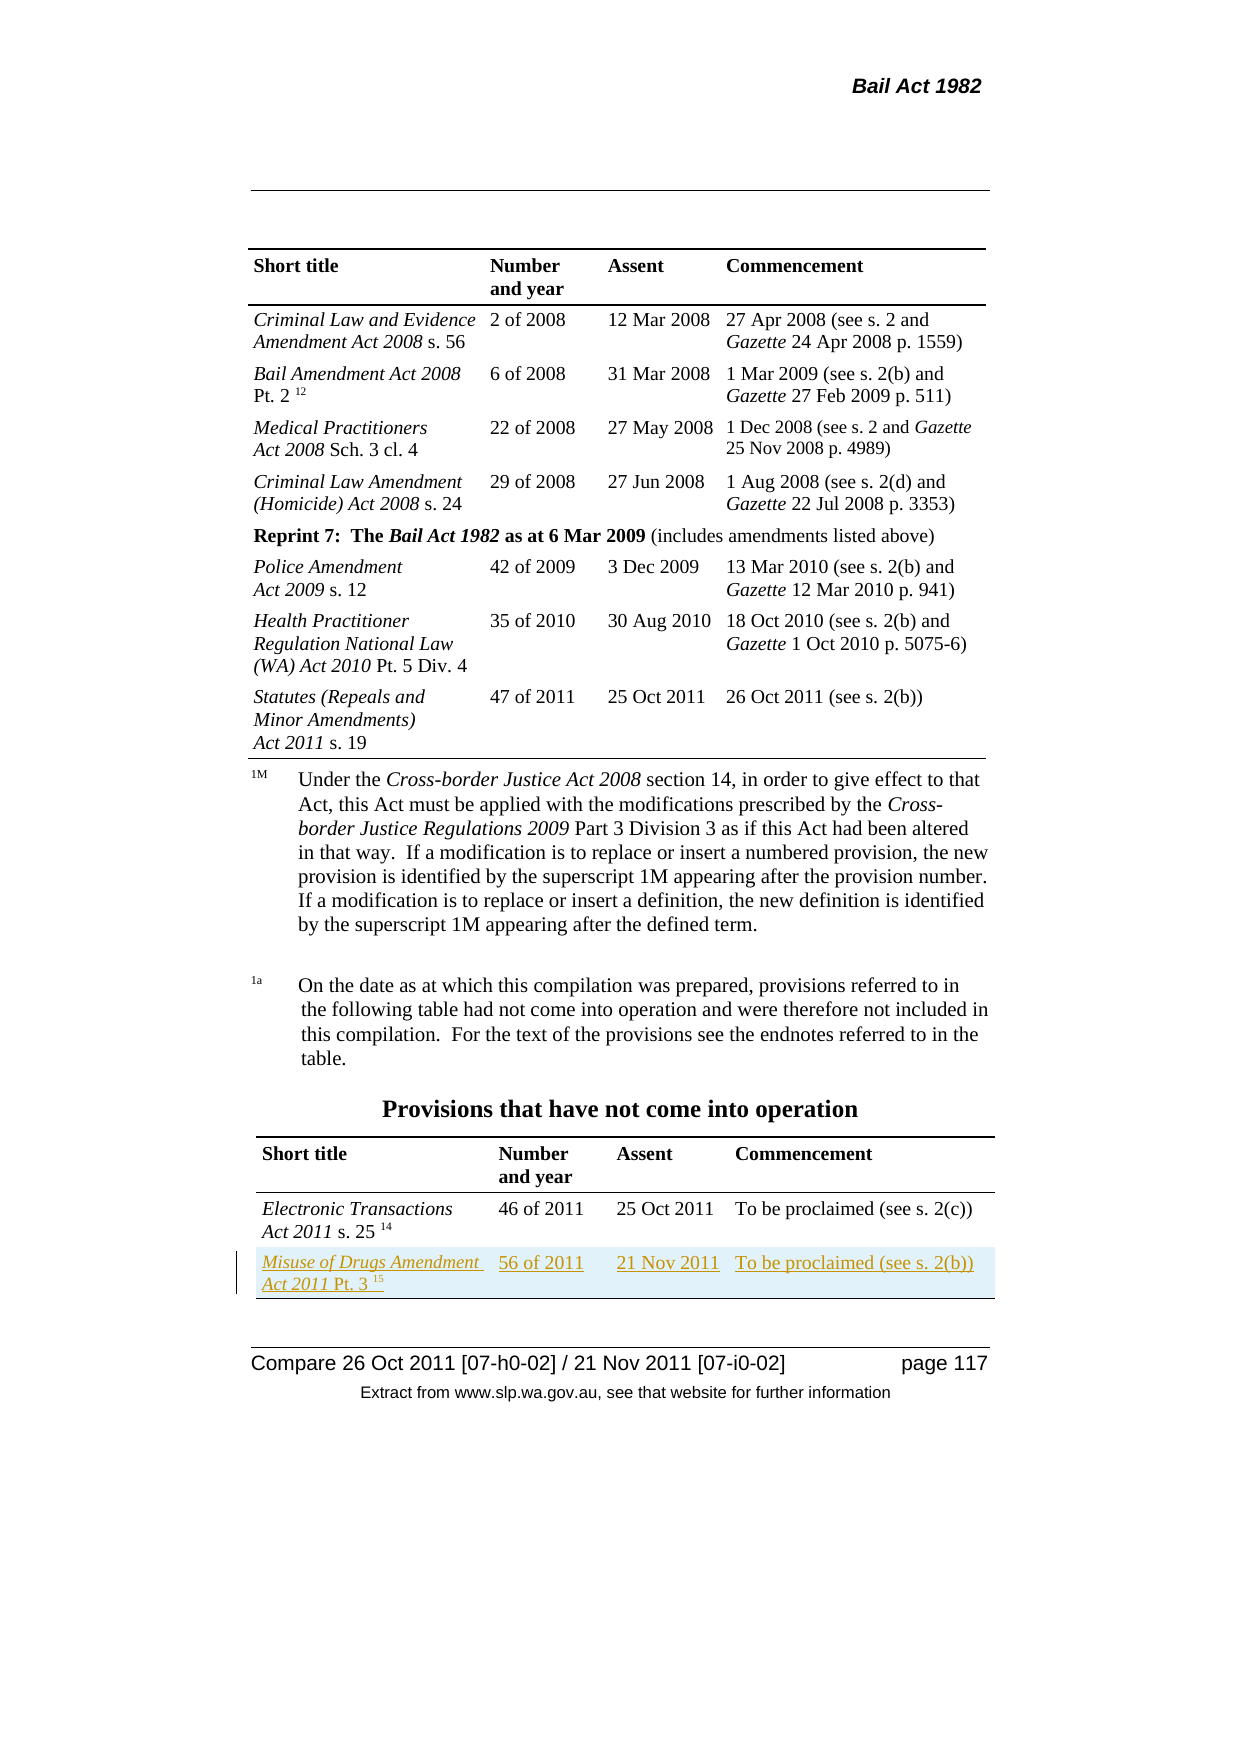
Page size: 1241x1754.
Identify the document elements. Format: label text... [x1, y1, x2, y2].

table_cell 25 Oct 2011 [611, 1193, 729, 1247]
table_cell 29 of 2008 [484, 465, 602, 519]
table_cell 6 of 2008 [484, 358, 602, 411]
table_cell Statutes (Repeals and Minor Amendments) Act 2011 s. 19 [248, 681, 484, 758]
table_cell 47 of 2011 [484, 681, 602, 758]
subtitle Provisions that have not come into operation [251, 1094, 990, 1123]
table_cell Health Practitioner Regulation National Law (WA) Act 2010 Pt. 5 Div. 4 [248, 605, 484, 681]
table_header Number and year [484, 250, 602, 303]
table_cell 1 Aug 2008 (see s. 2(d) and Gazette 22 Jul 2008 p. 3353) [720, 465, 986, 519]
table_header Short title [256, 1138, 492, 1192]
table_cell 3 Dec 2009 [602, 551, 720, 604]
table_cell Medical Practitioners Act 2008 Sch. 3 cl. 4 [248, 411, 484, 465]
table_cell Reprint 7: The Bail Act 1982 as at 6 Mar 2009 (includes amendments listed above) [248, 519, 986, 551]
table_header Assent [611, 1138, 729, 1192]
table_header Assent [602, 250, 720, 303]
table_cell 13 Mar 2010 (see s. 2(b) and Gazette 12 Mar 2010 p. 941) [720, 551, 986, 604]
table_cell 1 Dec 2008 (see s. 2 and Gazette 25 Nov 2008 p. 4989) [720, 411, 986, 465]
table_cell 27 Apr 2008 (see s. 2 and Gazette 24 Apr 2008 p. 1559) [720, 306, 986, 357]
table_cell 27 May 2008 [602, 411, 720, 465]
table_cell To be proclaimed (see s. 2(c)) [729, 1193, 995, 1247]
table_cell 1 Mar 2009 (see s. 2(b) and Gazette 27 Feb 2009 p. 511) [720, 358, 986, 411]
table_cell 12 Mar 2008 [602, 306, 720, 357]
table_cell 42 of 2009 [484, 551, 602, 604]
table_cell 18 Oct 2010 (see s. 2(b) and Gazette 1 Oct 2010 p. 5075-6) [720, 605, 986, 681]
table_cell 27 Jun 2008 [602, 465, 720, 519]
text 1a On the date as at which this compilation was prepared, provisions referred to in the following table had not come into operation and were therefore not included in this compilation. For the text of the provisions see the endnotes referred to in the table. [251, 973, 990, 1069]
table_cell 25 Oct 2011 [602, 681, 720, 758]
table_cell 26 Oct 2011 (see s. 2(b)) [720, 681, 986, 758]
table_cell 2 of 2008 [484, 306, 602, 357]
table_header Commencement [720, 250, 986, 303]
table_cell Police Amendment Act 2009 s. 12 [248, 551, 484, 604]
table_header Short title [248, 250, 484, 303]
table_cell 46 of 2011 [493, 1193, 611, 1247]
table_cell 22 of 2008 [484, 411, 602, 465]
table_header Commencement [729, 1138, 995, 1192]
table_cell Electronic Transactions Act 2011 s. 25 14 [256, 1193, 492, 1247]
table_cell 30 Aug 2010 [602, 605, 720, 681]
table_cell 35 of 2010 [484, 605, 602, 681]
table_cell Bail Amendment Act 2008 Pt. 2 12 [248, 358, 484, 411]
table_header Number and year [493, 1138, 611, 1192]
text 1M Under the Cross-border Justice Act 2008 section 14, in order to give effect to that Act, this Act must be applied with the modifications prescribed by the Cross-border Justice Regulations 2009 Part 3 Division 3 as if this Act had been altered in that way. If a modification is to replace or insert a numbered provision, the new provision is identified by the superscript 1M appearing after the provision number. If a modification is to replace or insert a definition, the new definition is identified by the superscript 1M appearing after the defined term. [251, 767, 990, 936]
table_cell Criminal Law Amendment (Homicide) Act 2008 s. 24 [248, 465, 484, 519]
table_cell 31 Mar 2008 [602, 358, 720, 411]
table_cell Criminal Law and Evidence Amendment Act 2008 s. 56 [248, 306, 484, 357]
